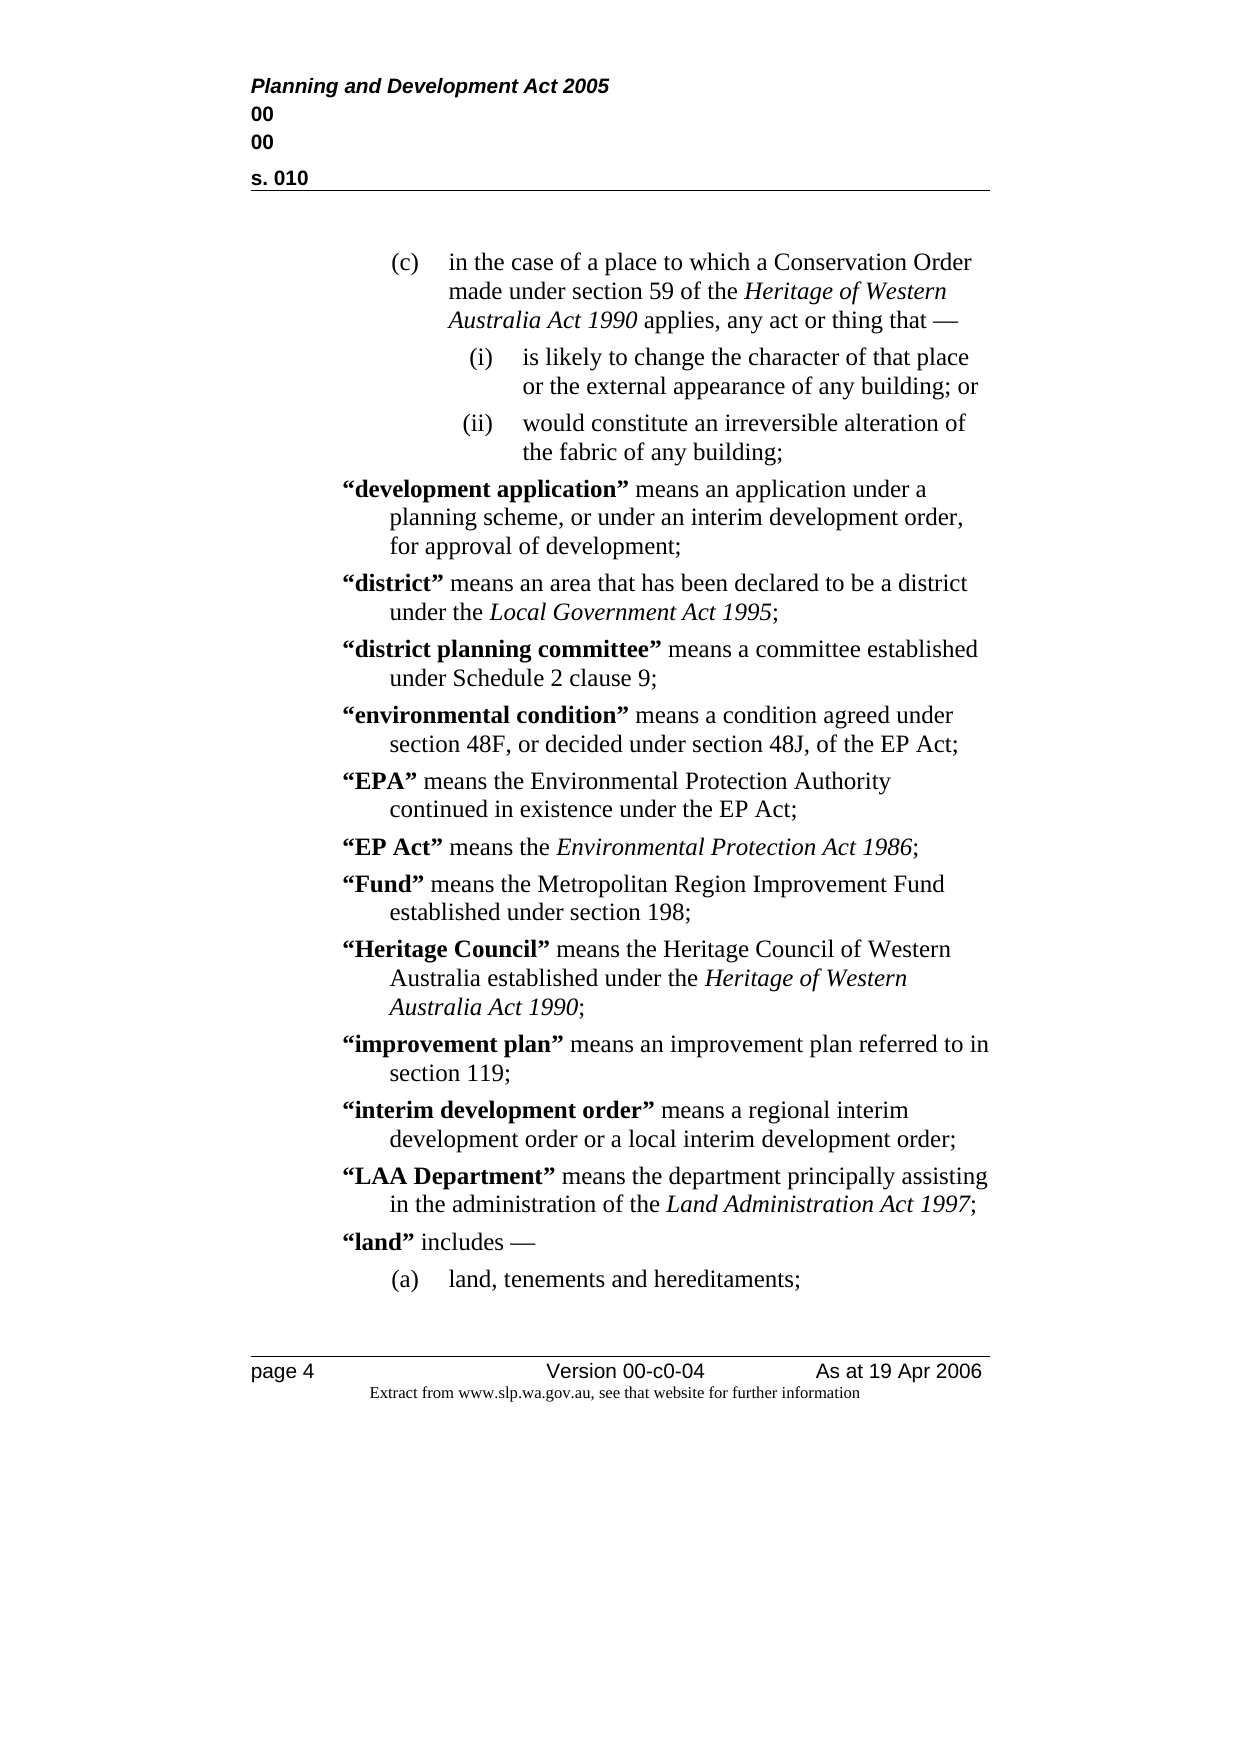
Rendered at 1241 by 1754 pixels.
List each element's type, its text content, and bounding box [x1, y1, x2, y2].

text “improvement plan” means an improvement plan referred to in section 119; [251, 1029, 990, 1087]
text “district planning committee” means a committee established under Schedule 2 clause 9; [251, 634, 990, 692]
text “EPA” means the Environmental Protection Authority continued in existence under the EP Act; [251, 766, 990, 823]
text “LAA Department” means the department principally assisting in the administration of the Land Administration Act 1997; [251, 1161, 990, 1218]
text “development application” means an application under a planning scheme, or under an interim development order, for approval of development; [251, 474, 990, 560]
text (ii) would constitute an irreversible alteration of the fabric of any building; [251, 408, 990, 465]
text “environmental condition” means a condition agreed under section 48F, or decided under section 48J, of the EP Act; [251, 700, 990, 757]
text (c) in the case of a place to which a Conservation Order made under section 59 of the Heritage of Western Australia Act 1990 applies, any act or thing that — [251, 247, 990, 334]
text (i) is likely to change the character of that place or the external appearance of any building; or [251, 342, 990, 399]
text (a) land, tenements and hereditaments; [251, 1264, 990, 1292]
text “land” includes — [251, 1227, 990, 1255]
text “district” means an area that has been declared to be a district under the Local Government Act 1995; [251, 568, 990, 626]
text “Heritage Council” means the Heritage Council of Western Australia established under the Heritage of Western Australia Act 1990; [251, 934, 990, 1021]
text “interim development order” means a regional interim development order or a local interim development order; [251, 1095, 990, 1152]
text “Fund” means the Metropolitan Region Improvement Fund established under section 198; [251, 869, 990, 926]
text “EP Act” means the Environmental Protection Act 1986; [251, 832, 990, 860]
